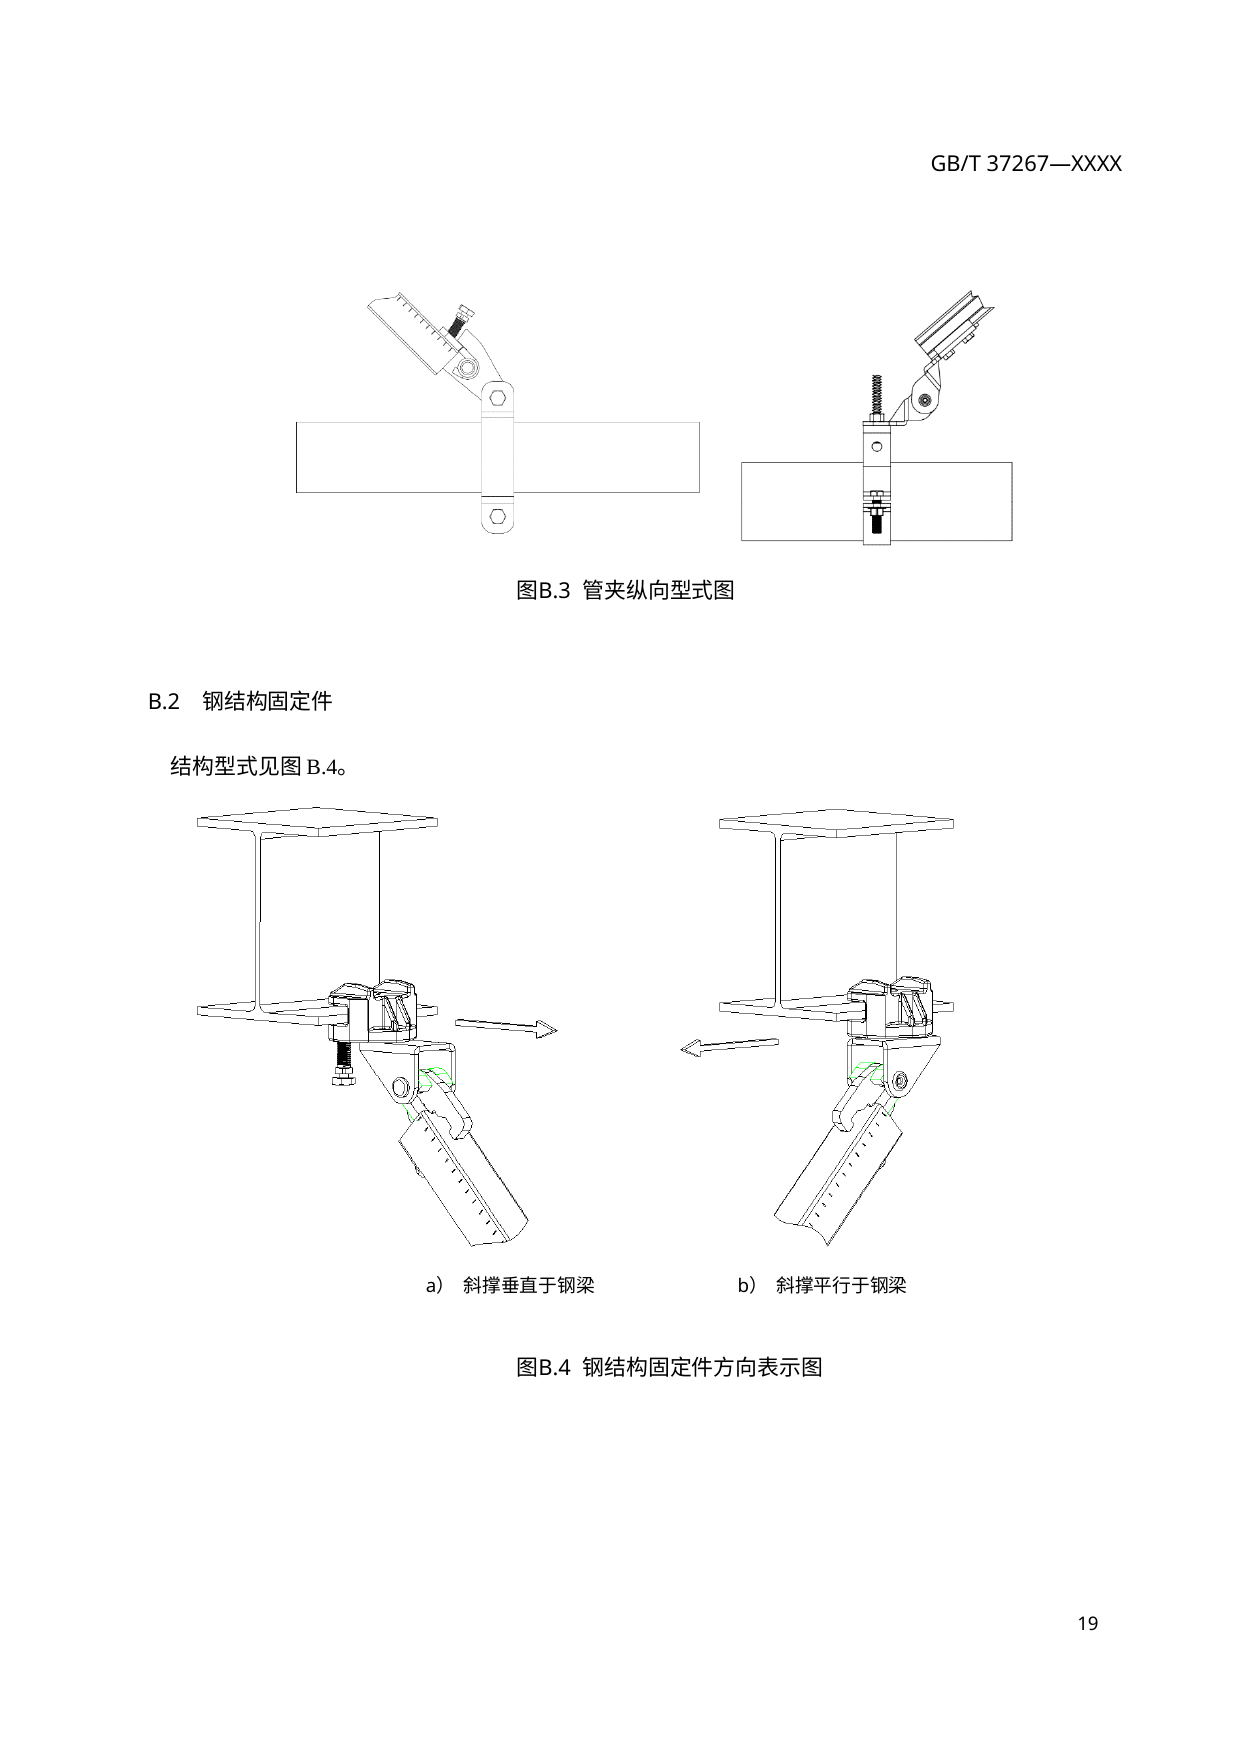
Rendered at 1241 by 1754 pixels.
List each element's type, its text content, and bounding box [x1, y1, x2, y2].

picture [277, 270, 1037, 551]
text 钢结构固定件方向表示图 [546, 1350, 1122, 1381]
text a） 斜撑垂直于钢梁 b） 斜撑平行于钢梁 [148, 1268, 1122, 1301]
text 结构型式见图B.4。 [148, 748, 1122, 781]
picture [169, 784, 583, 1265]
text 管夹纵向型式图 [546, 573, 1122, 605]
picture [661, 785, 997, 1265]
text 钢结构固定件 [148, 683, 1122, 716]
